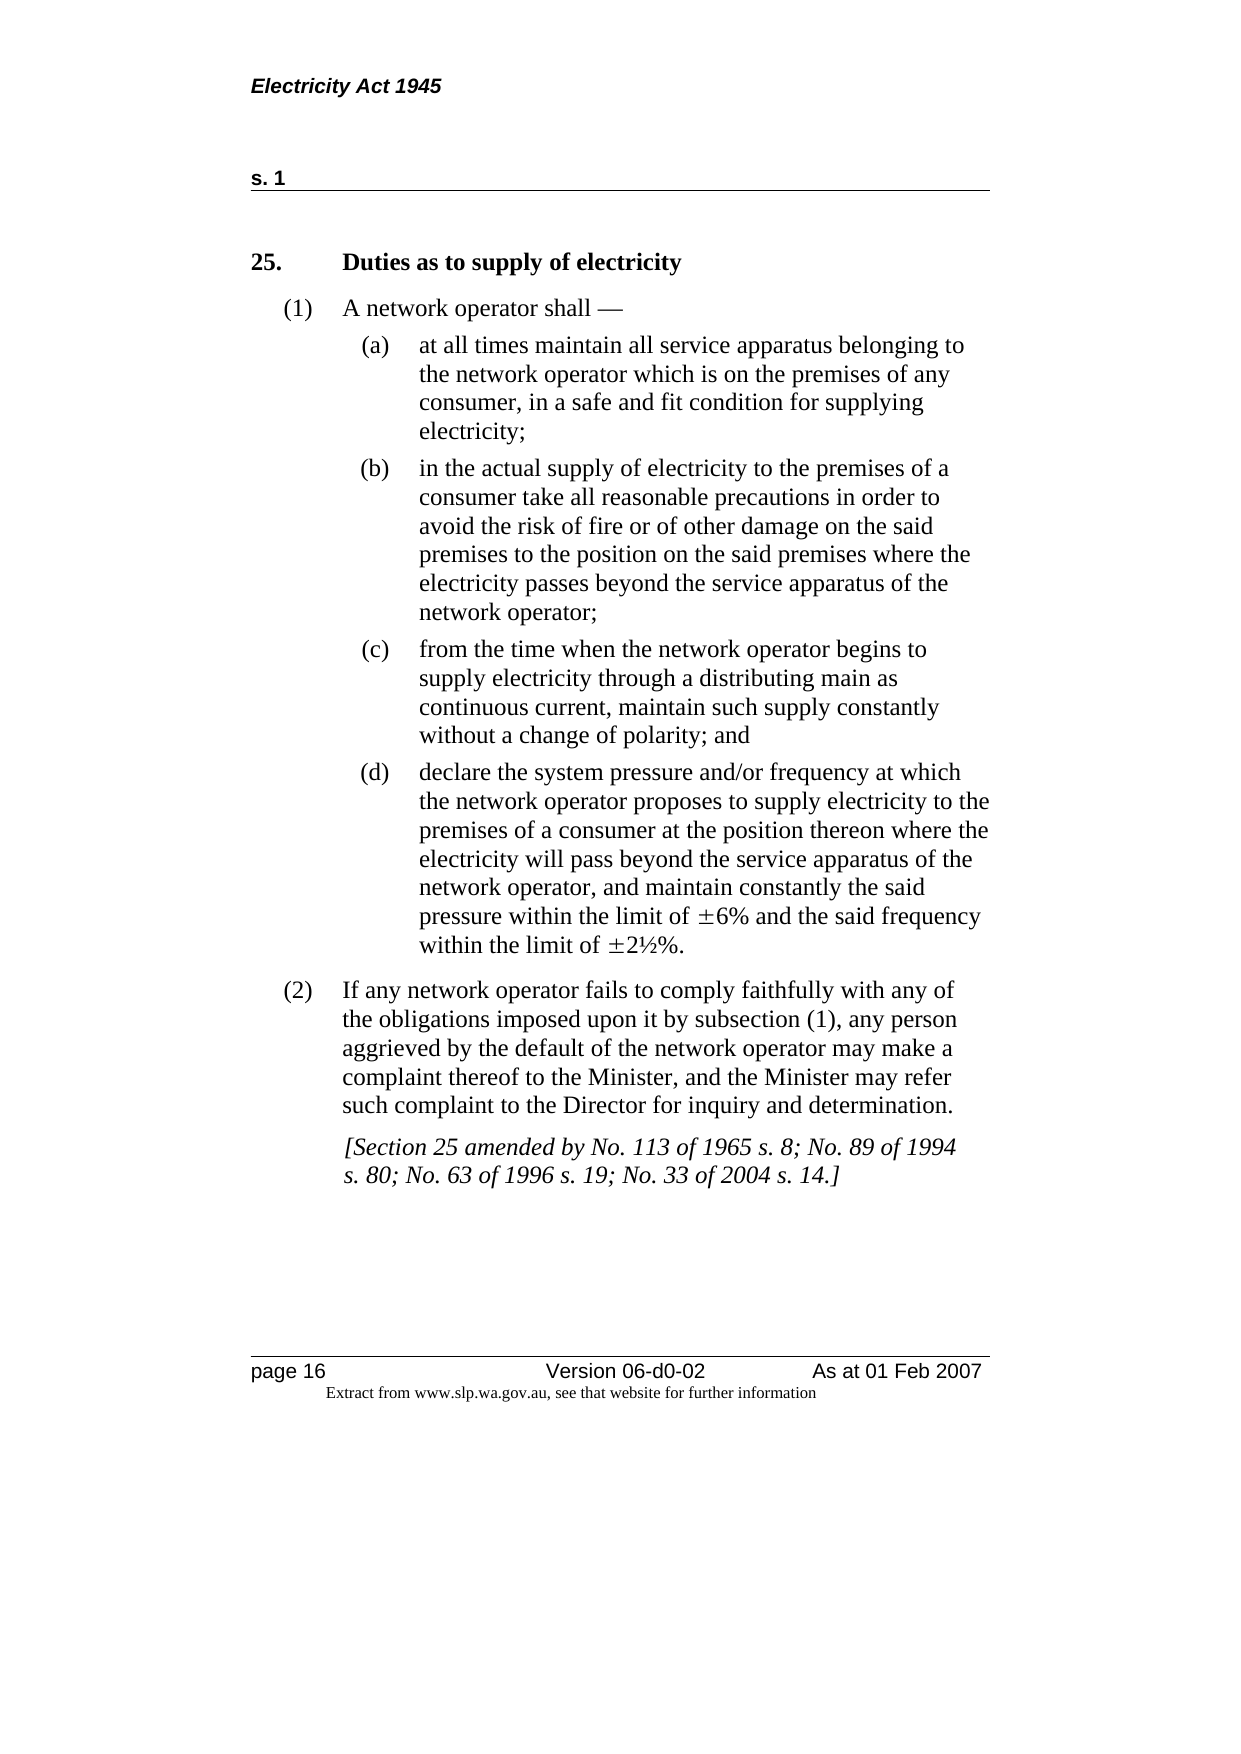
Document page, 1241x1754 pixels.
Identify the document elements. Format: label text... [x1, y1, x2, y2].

text (1) A network operator shall — [251, 293, 990, 322]
subtitle 25. Duties as to supply of electricity [251, 247, 990, 276]
text (d) declare the system pressure and/or frequency at which the network operator proposes to supply electricity to the premises of a consumer at the position thereon where the electricity will pass beyond the service apparatus of the network operator, and maintain constantly the said pressure within the limit of 6% and the said frequency within the limit of 2½%. [251, 757, 990, 959]
text (b) in the actual supply of electricity to the premises of a consumer take all reasonable precautions in order to avoid the risk of fire or of other damage on the said premises to the position on the said premises where the electricity passes beyond the service apparatus of the network operator; [251, 453, 990, 626]
text (2) If any network operator fails to comply faithfully with any of the obligations imposed upon it by subsection (1), any person aggrieved by the default of the network operator may make a complaint thereof to the Minister, and the Minister may refer such complaint to the Director for inquiry and determination. [251, 975, 990, 1119]
text [Section 25 amended by No. 113 of 1965 s. 8; No. 89 of 1994 s. 80; No. 63 of 1996 s. 19; No. 33 of 2004 s. 14.] [251, 1132, 990, 1189]
text (c) from the time when the network operator begins to supply electricity through a distributing main as continuous current, maintain such supply constantly without a change of polarity; and [251, 634, 990, 749]
text (a) at all times maintain all service apparatus belonging to the network operator which is on the premises of any consumer, in a safe and fit condition for supplying electricity; [251, 330, 990, 445]
